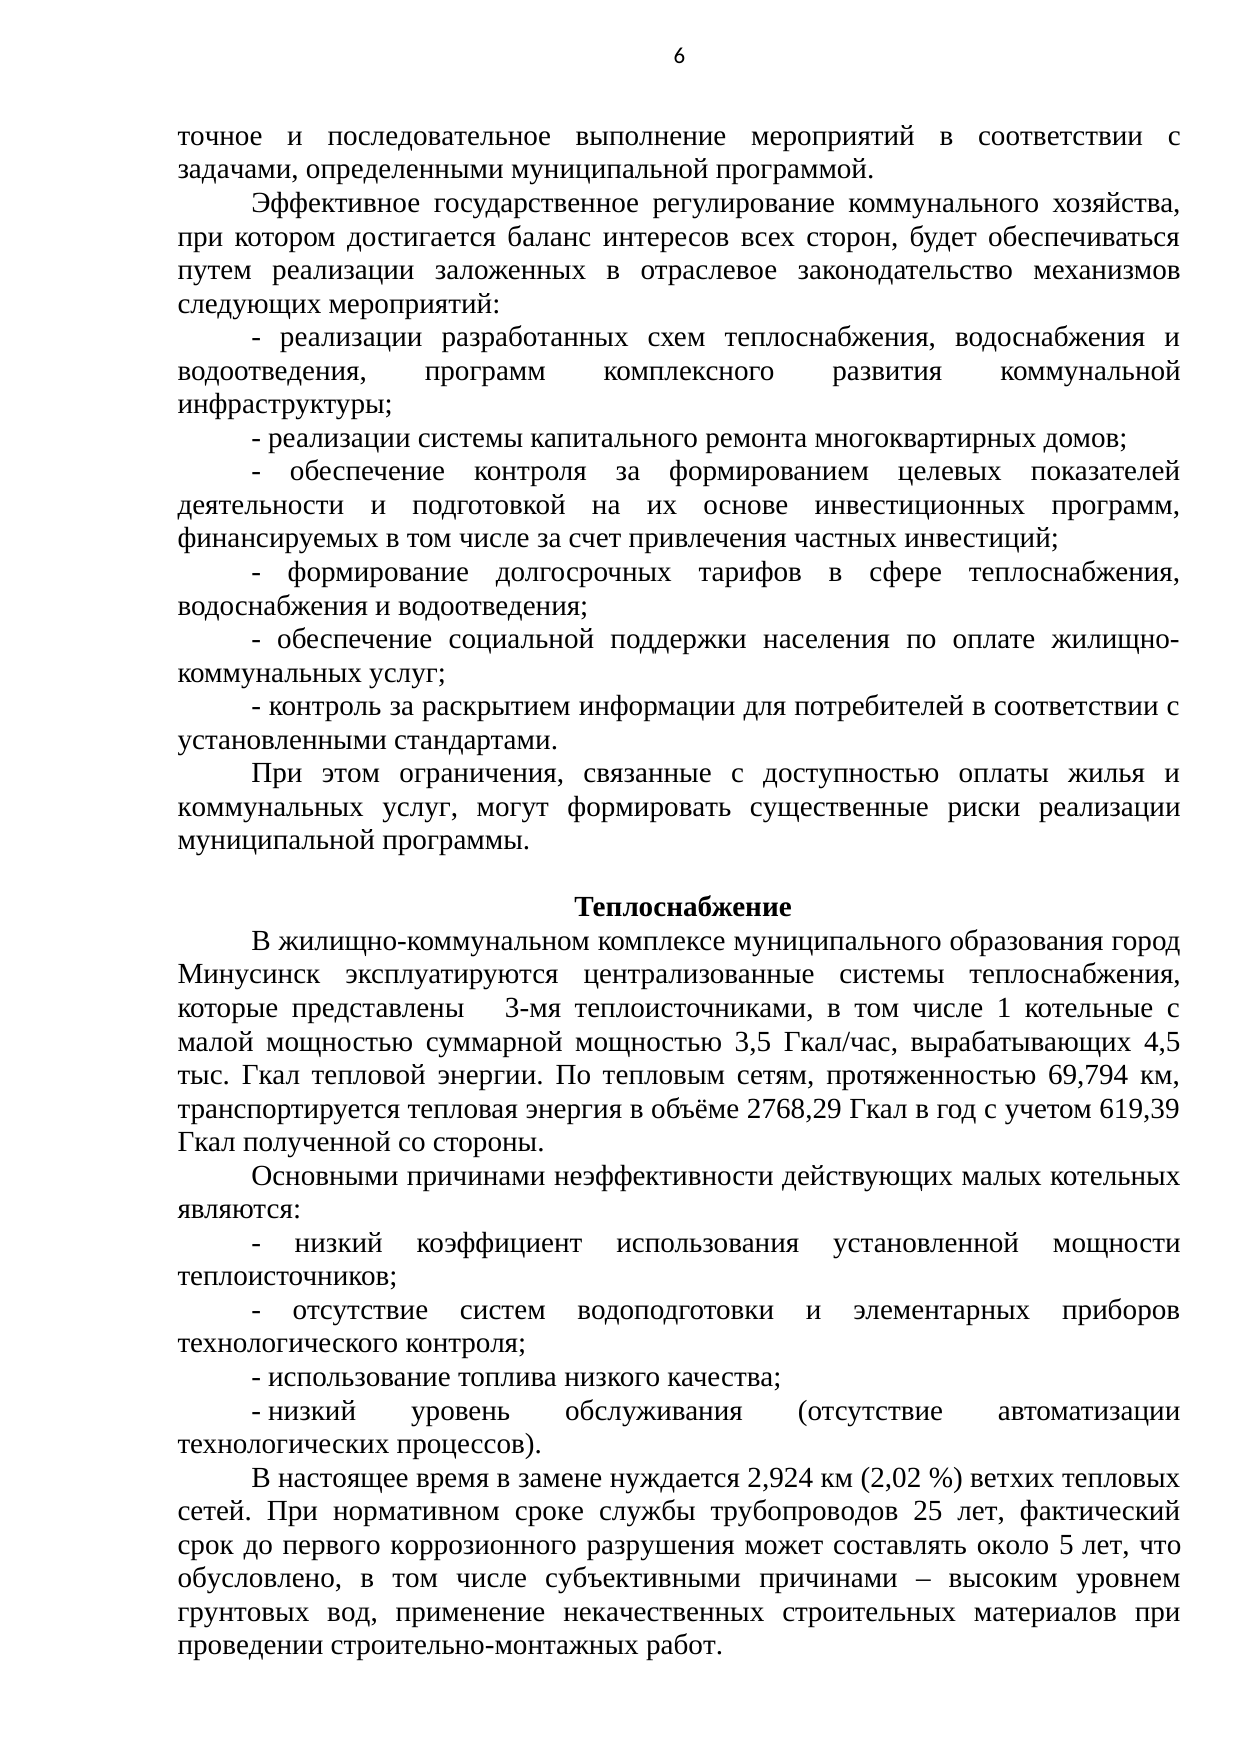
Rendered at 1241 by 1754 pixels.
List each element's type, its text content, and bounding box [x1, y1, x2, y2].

text Теплоснабжение [177, 889, 1181, 923]
text В настоящее время в замене нуждается 2,924 км (2,02 %) ветхих тепловых сетей. При нормативном сроке службы трубопроводов 25 лет, фактический срок до первого коррозионного разрушения может составлять около 5 лет, что обусловлено, в том числе субъективными причинами – высоким уровнем грунтовых вод, применение некачественных строительных материалов при проведении строительно-монтажных работ. [177, 1460, 1181, 1661]
text - низкий коэффициент использования установленной мощности теплоисточников; [177, 1225, 1181, 1292]
list - обеспечение контроля за формированием целевых показателей деятельности и подготовкой на их основе инвестиционных программ, финансируемых в том числе за счет привлечения частных инвестиций; [177, 453, 1181, 554]
text - низкий уровень обслуживания (отсутствие автоматизации технологических процессов). [177, 1393, 1181, 1460]
text - использование топлива низкого качества; [177, 1359, 1181, 1393]
text В жилищно-коммунальном комплексе муниципального образования город Минусинск эксплуатируются централизованные системы теплоснабжения, которые представлены 3-мя теплоисточниками, в том числе 1 котельные с малой мощностью суммарной мощностью 3,5 Гкал/час, вырабатывающих 4,5 тыс. Гкал тепловой энергии. По тепловым сетям, протяженностью 69,794 км, транспортируется тепловая энергия в объёме 2768,29 Гкал в год с учетом 619,39 Гкал полученной со стороны. [177, 923, 1181, 1158]
text Основными причинами неэффективности действующих малых котельных являются: [177, 1158, 1181, 1225]
list Эффективное государственное регулирование коммунального хозяйства, при котором достигается баланс интересов всех сторон, будет обеспечиваться путем реализации заложенных в отраслевое законодательство механизмов следующих мероприятий: [177, 185, 1181, 319]
list - обеспечение социальной поддержки населения по оплате жилищно-коммунальных услуг; [177, 621, 1181, 688]
text При этом ограничения, связанные с доступностью оплаты жилья и коммунальных услуг, могут формировать существенные риски реализации муниципальной программы. [177, 755, 1181, 856]
list - формирование долгосрочных тарифов в сфере теплоснабжения, водоснабжения и водоотведения; [177, 554, 1181, 621]
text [177, 118, 1181, 185]
text - отсутствие систем водоподготовки и элементарных приборов технологического контроля; [177, 1292, 1181, 1359]
list - реализации системы капитального ремонта многоквартирных домов; [177, 420, 1181, 453]
list - реализации разработанных схем теплоснабжения, водоснабжения и водоотведения, программ комплексного развития коммунальной инфраструктуры; [177, 319, 1181, 420]
list - контроль за раскрытием информации для потребителей в соответствии с установленными стандартами. [177, 688, 1181, 755]
